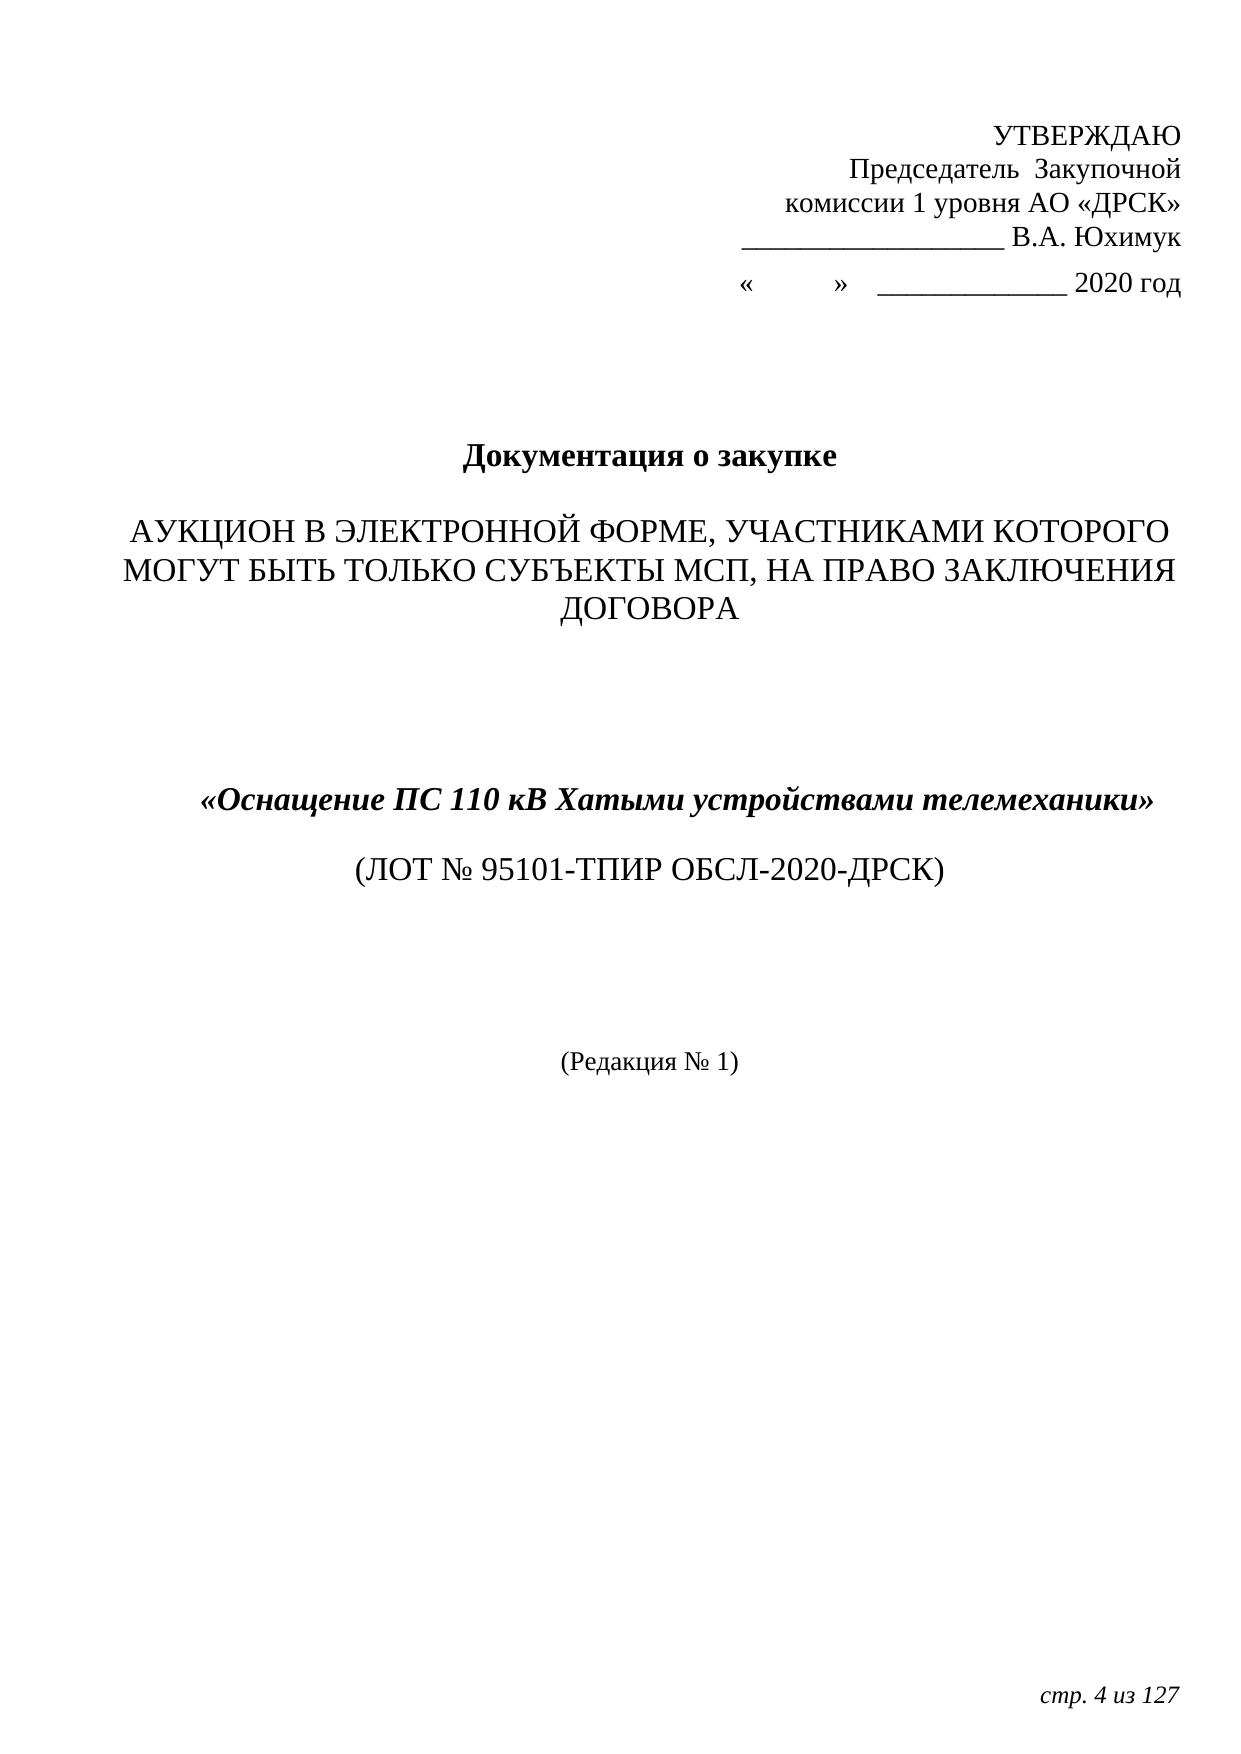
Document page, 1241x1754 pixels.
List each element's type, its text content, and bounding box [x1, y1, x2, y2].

text « » _____________ 2020 год [118, 265, 1181, 298]
text Председатель Закупочной [650, 152, 1181, 185]
text Документация о закупке [118, 436, 1181, 474]
text __________________ В.А. Юхимук [650, 219, 1181, 252]
text АУКЦИОН В ЭЛЕКТРОННОЙ ФОРМЕ, УЧАСТНИКАМИ КОТОРОГО МОГУТ БЫТЬ ТОЛЬКО СУБЪЕКТЫ МСП, НА ПРАВО ЗАКЛЮЧЕНИЯ ДОГОВОРА [118, 511, 1181, 626]
text «Оснащение ПС 110 кВ Хатыми устройствами телемеханики» [118, 779, 1181, 817]
text (ЛОТ № 95101-ТПИР ОБСЛ-2020-ДРСК) [118, 849, 1181, 887]
text комиссии 1 уровня АО «ДРСК» [650, 185, 1181, 219]
text (Редакция № 1) [118, 1044, 1181, 1076]
text УТВЕРЖДАЮ [650, 118, 1181, 152]
